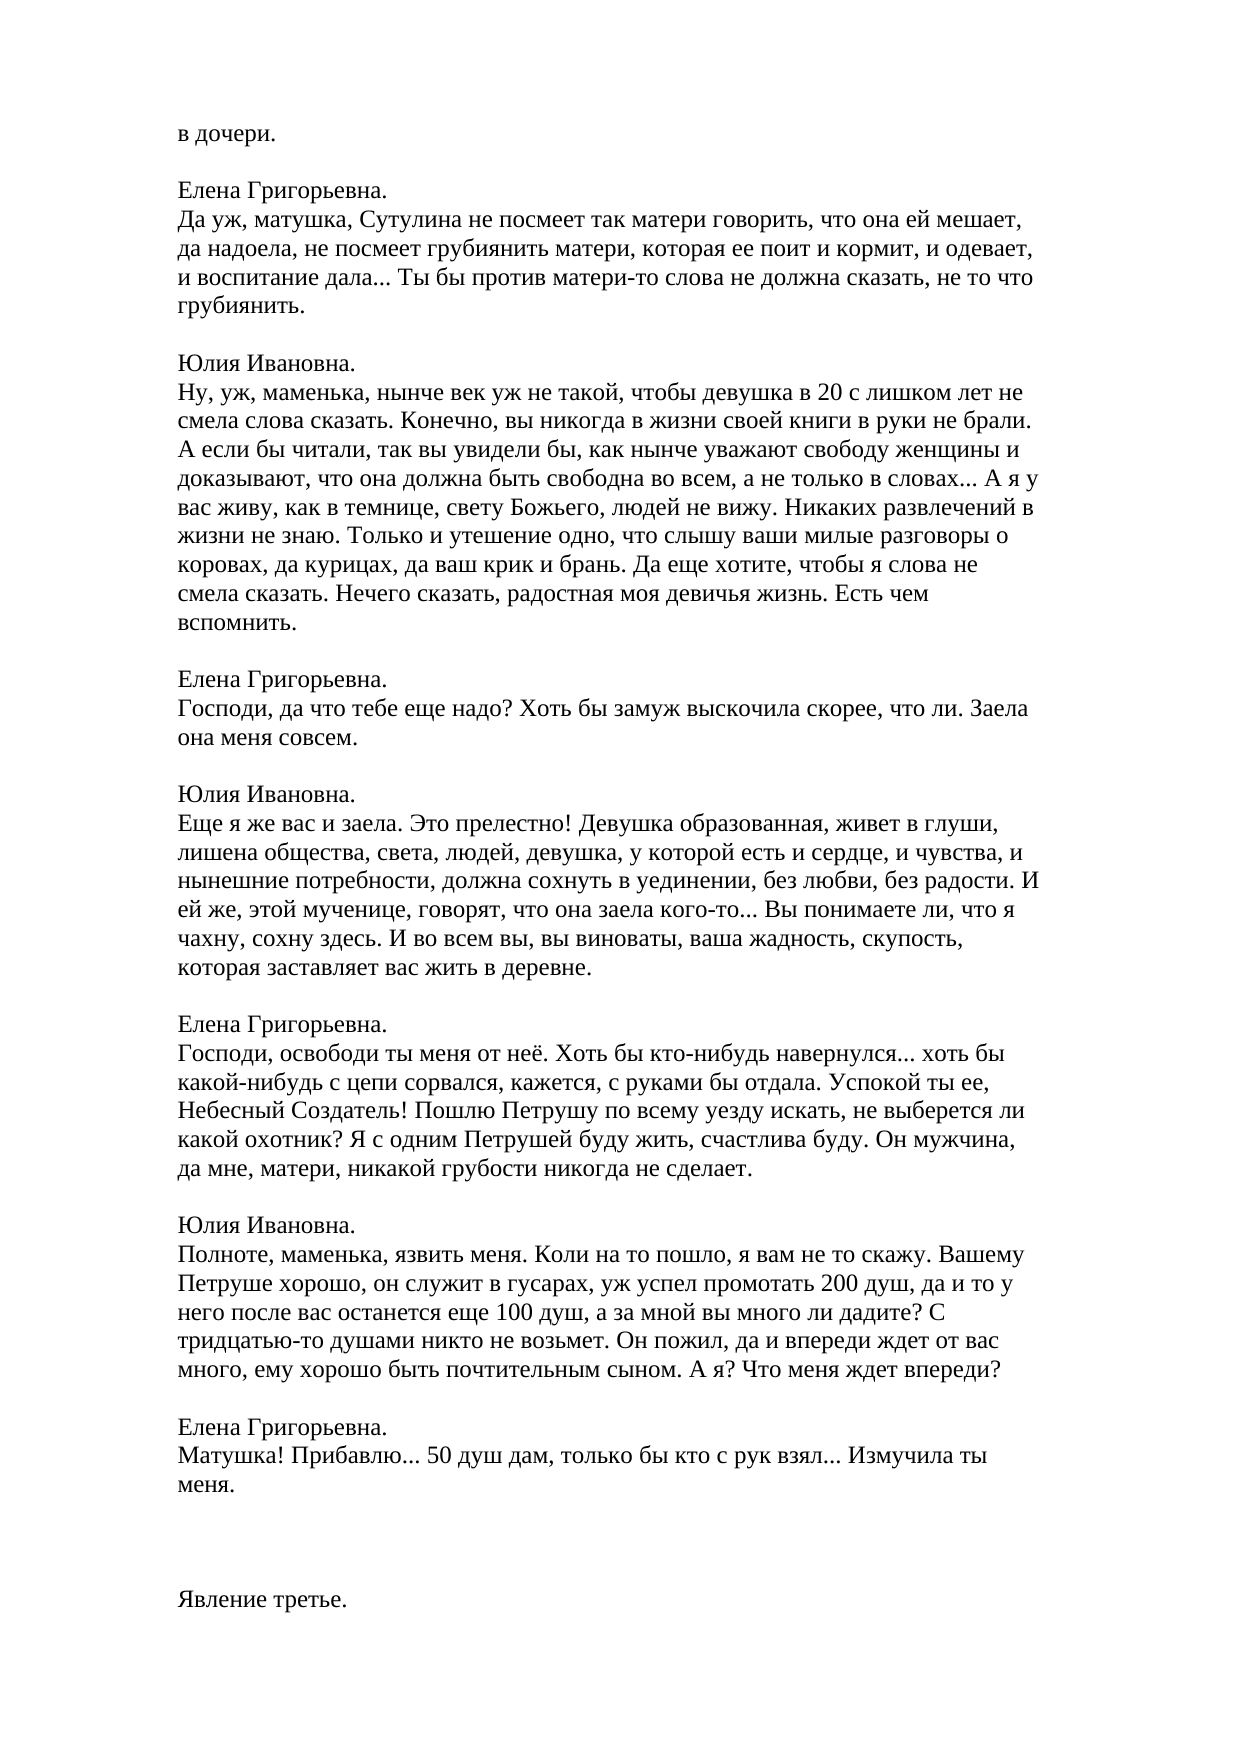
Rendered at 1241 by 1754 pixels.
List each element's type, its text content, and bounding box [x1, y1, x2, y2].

text Да уж, матушка, Сутулина не посмеет так матери говорить, что она ей мешает, [177, 204, 1152, 233]
text да мне, матери, никакой грубости никогда не сделает. [177, 1153, 1152, 1182]
text Еще я же вас и заела. Это прелестно! Девушка образованная, живет в глуши, [177, 808, 1152, 837]
text какой охотник? Я с одним Петрушей буду жить, счастлива буду. Он мужчина, [177, 1124, 1152, 1153]
text Явление третье. [177, 1584, 1152, 1613]
text вас живу, как в темнице, свету Божьего, людей не вижу. Никаких развлечений в [177, 492, 1152, 521]
text Елена Григорьевна. [177, 664, 1152, 693]
text и воспитание дала... Ты бы против матери-то слова не должна сказать, не то что [177, 262, 1152, 291]
text она меня совсем. [177, 722, 1152, 751]
text Петруше хорошо, он служит в гусарах, уж успел промотать 200 душ, да и то у [177, 1268, 1152, 1297]
text Полноте, маменька, язвить меня. Коли на то пошло, я вам не то скажу. Вашему [177, 1239, 1152, 1268]
text лишена общества, света, людей, девушка, у которой есть и сердце, и чувства, и [177, 837, 1152, 866]
text смела сказать. Нечего сказать, радостная моя девичья жизнь. Есть чем [177, 578, 1152, 607]
text Небесный Создатель! Пошлю Петрушу по всему уезду искать, не выберется ли [177, 1096, 1152, 1124]
text да надоела, не посмеет грубиянить матери, которая ее поит и кормит, и одевает, [177, 233, 1152, 262]
text Господи, освободи ты меня от неё. Хоть бы кто-нибудь навернулся... хоть бы [177, 1038, 1152, 1067]
text меня. [177, 1469, 1152, 1498]
text ей же, этой мученице, говорят, что она заела кого-то... Вы понимаете ли, что я [177, 894, 1152, 923]
text Юлия Ивановна. [177, 348, 1152, 377]
text Ну, уж, маменька, нынче век уж не такой, чтобы девушка в 20 с лишком лет не [177, 377, 1152, 406]
text много, ему хорошо быть почтительным сыном. А я? Что меня ждет впереди? [177, 1354, 1152, 1383]
text Елена Григорьевна. [177, 1009, 1152, 1038]
text Юлия Ивановна. [177, 779, 1152, 808]
text него после вас останется еще 100 душ, а за мной вы много ли дадите? С [177, 1297, 1152, 1326]
text вспомнить. [177, 607, 1152, 636]
text чахну, сохну здесь. И во всем вы, вы виноваты, ваша жадность, скупость, [177, 923, 1152, 952]
text коровах, да курицах, да ваш крик и брань. Да еще хотите, чтобы я слова не [177, 549, 1152, 578]
text в дочери. [177, 118, 1152, 147]
text нынешние потребности, должна сохнуть в уединении, без любви, без радости. И [177, 866, 1152, 894]
text смела слова сказать. Конечно, вы никогда в жизни своей книги в руки не брали. [177, 406, 1152, 434]
text тридцатью-то душами никто не возьмет. Он пожил, да и впереди ждет от вас [177, 1326, 1152, 1354]
text Юлия Ивановна. [177, 1211, 1152, 1239]
text какой-нибудь с цепи сорвался, кажется, с руками бы отдала. Успокой ты ее, [177, 1067, 1152, 1096]
text А если бы читали, так вы увидели бы, как нынче уважают свободу женщины и [177, 434, 1152, 463]
text грубиянить. [177, 291, 1152, 319]
text Господи, да что тебе еще надо? Хоть бы замуж выскочила скорее, что ли. Заела [177, 693, 1152, 722]
text Елена Григорьевна. [177, 1412, 1152, 1441]
text доказывают, что она должна быть свободна во всем, а не только в словах... А я у [177, 463, 1152, 492]
text которая заставляет вас жить в деревне. [177, 952, 1152, 981]
text жизни не знаю. Только и утешение одно, что слышу ваши милые разговоры о [177, 521, 1152, 549]
text Матушка! Прибавлю... 50 душ дам, только бы кто с рук взял... Измучила ты [177, 1441, 1152, 1469]
text Елена Григорьевна. [177, 176, 1152, 204]
